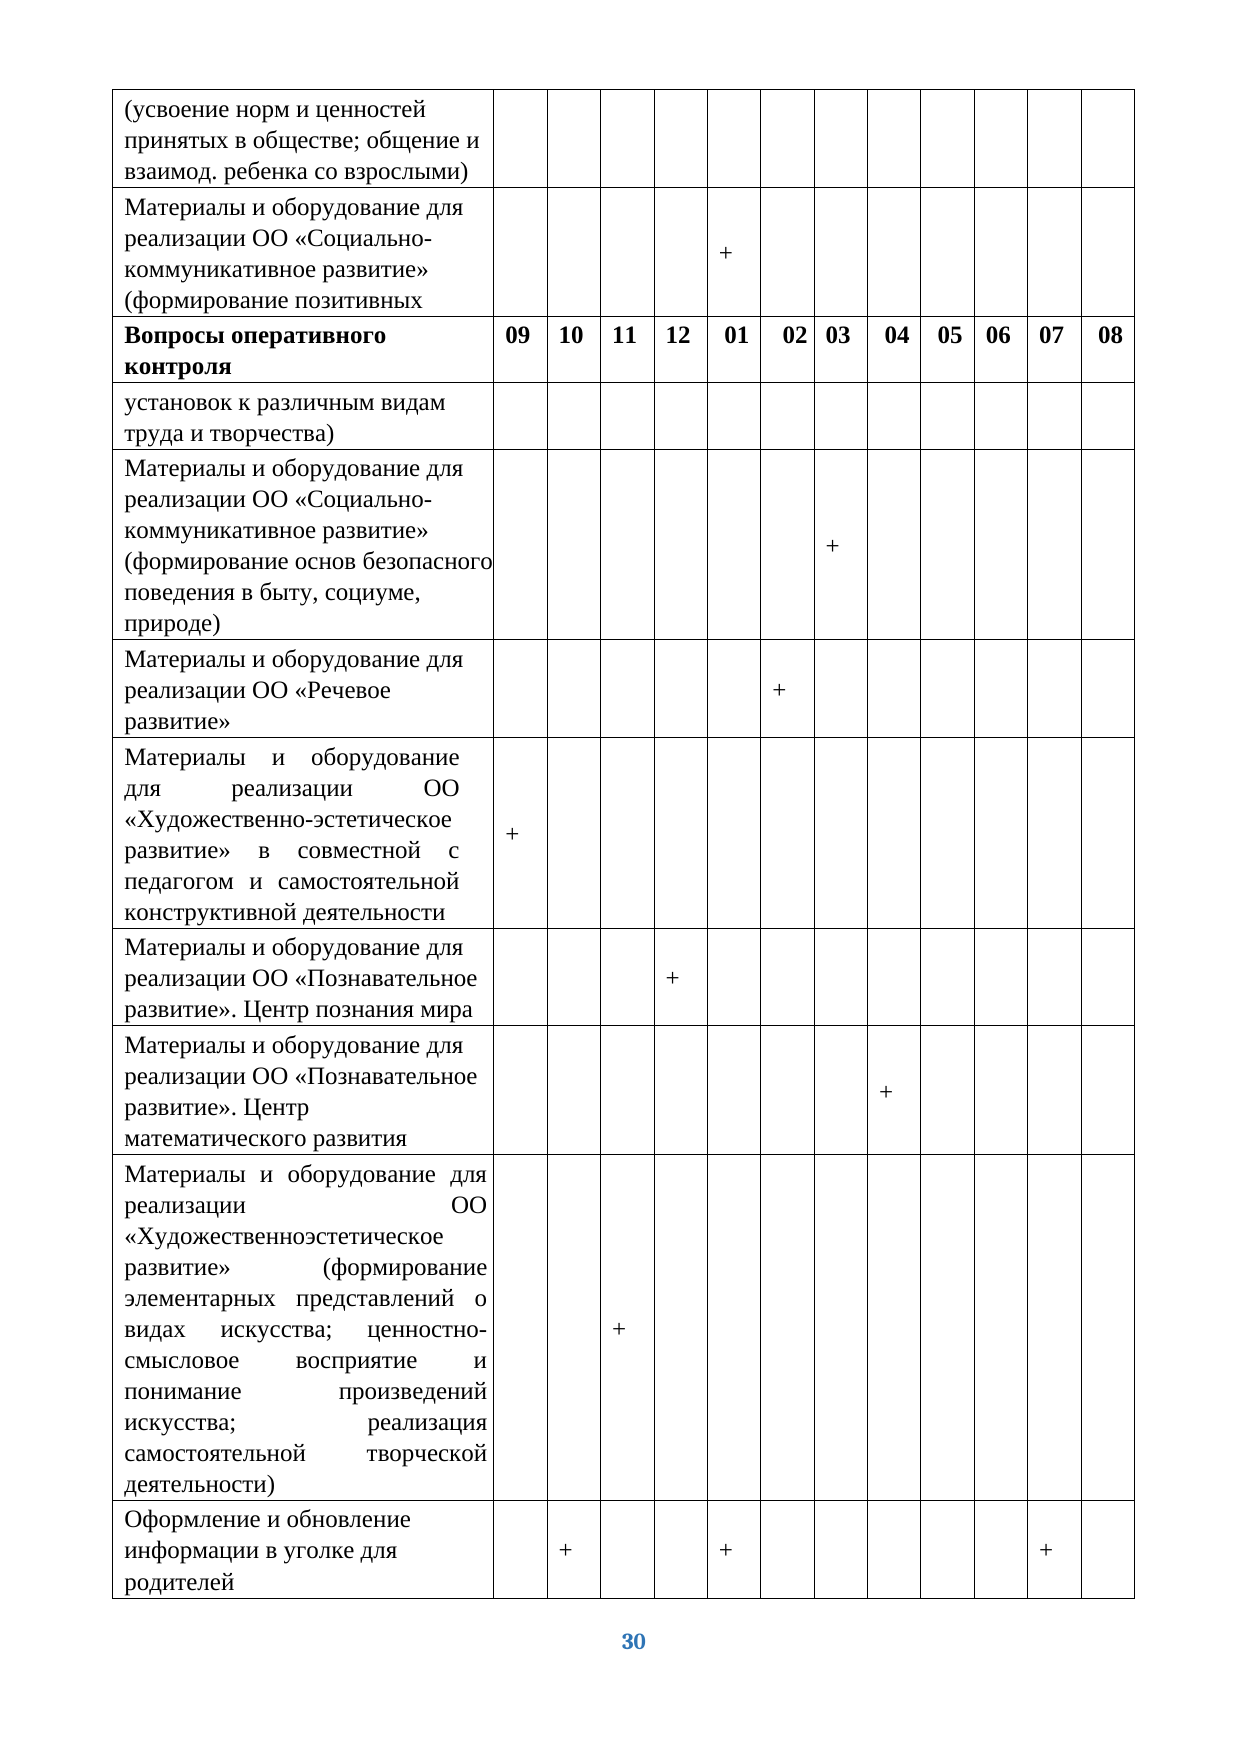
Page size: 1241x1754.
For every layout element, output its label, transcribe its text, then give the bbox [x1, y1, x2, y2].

table_cell + [655, 90, 707, 187]
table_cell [113, 90, 493, 187]
table_cell [868, 1155, 920, 1500]
table_cell [975, 450, 1027, 639]
table_cell Оформление и обновление информации в уголке для родителей [113, 1501, 493, 1597]
table_cell [815, 1501, 867, 1597]
table_cell [548, 383, 600, 449]
table_cell [1028, 1026, 1081, 1154]
table_cell [548, 188, 600, 316]
table_cell [975, 640, 1027, 737]
table_cell [548, 640, 600, 737]
table_cell 12 [655, 317, 707, 382]
table_cell [921, 640, 974, 737]
table_cell [655, 450, 707, 639]
table_cell [548, 450, 600, 639]
table_cell 06 [975, 317, 1027, 382]
table_cell + [655, 929, 707, 1025]
table_cell [494, 929, 547, 1025]
table_cell [601, 383, 654, 449]
table_cell + [708, 188, 760, 316]
table_cell [975, 1026, 1027, 1154]
table_cell [1028, 640, 1081, 737]
table_cell [494, 640, 547, 737]
table_cell [494, 1155, 547, 1500]
table_cell [868, 450, 920, 639]
table_cell [1028, 738, 1081, 928]
table_cell 05 [921, 317, 974, 382]
table_cell 03 [815, 317, 867, 382]
table_cell [1082, 188, 1134, 316]
table_cell + [761, 640, 814, 737]
table_cell [975, 929, 1027, 1025]
table_cell [601, 1501, 654, 1597]
table_cell Материалы и оборудование для реализации ОО «Художественно-эстетическое развитие» в совместной с педагогом и самостоятельной конструктивной деятельности [113, 738, 493, 928]
table_cell [868, 1501, 920, 1597]
table_cell [921, 188, 974, 316]
table_cell 04 [868, 317, 920, 382]
table_cell [655, 1501, 707, 1597]
table_cell [761, 738, 814, 928]
table_cell [601, 90, 654, 187]
table_cell [655, 1155, 707, 1500]
table_cell + [868, 1026, 920, 1154]
table_cell [761, 929, 814, 1025]
table_cell + [601, 1155, 654, 1500]
table_cell Материалы и оборудование для реализации ОО «Познавательное развитие». Центр познания мира [113, 929, 493, 1025]
table_cell [921, 929, 974, 1025]
table_cell [1082, 1501, 1134, 1597]
table_cell [655, 640, 707, 737]
table_cell [494, 90, 547, 187]
table_cell Материалы и оборудование для реализации ОО «Познавательное развитие». Центр математического развития [113, 1026, 493, 1154]
table_cell [1082, 383, 1134, 449]
table_cell [761, 450, 814, 639]
table_cell [708, 640, 760, 737]
table_cell [655, 1026, 707, 1154]
table_cell 08 [1082, 317, 1134, 382]
table_cell [868, 188, 920, 316]
table_cell Вопросы оперативного контроля [113, 317, 493, 382]
table_cell [494, 1026, 547, 1154]
table_cell 10 [548, 317, 600, 382]
table_cell [708, 90, 760, 187]
table_cell [601, 450, 654, 639]
table_cell [494, 1501, 547, 1597]
table_cell + [548, 1501, 600, 1597]
table_cell [761, 383, 814, 449]
table_cell [548, 90, 600, 187]
table_cell [975, 188, 1027, 316]
table_cell [708, 1026, 760, 1154]
table_cell [1082, 1026, 1134, 1154]
table_cell [601, 929, 654, 1025]
table_cell [601, 640, 654, 737]
table_cell [921, 1026, 974, 1154]
table_cell [975, 90, 1027, 187]
table_cell [921, 90, 974, 187]
table_cell [815, 383, 867, 449]
table_cell [815, 1026, 867, 1154]
table_cell [975, 738, 1027, 928]
table_cell [1082, 450, 1134, 639]
table_cell [868, 90, 920, 187]
table_cell + [1028, 1501, 1081, 1597]
table_cell [761, 90, 814, 187]
table_cell [1028, 450, 1081, 639]
table_cell [548, 738, 600, 928]
table_cell [815, 188, 867, 316]
table_cell [868, 929, 920, 1025]
table_cell [494, 188, 547, 316]
table_cell [921, 1501, 974, 1597]
table_cell [601, 188, 654, 316]
table_cell [655, 383, 707, 449]
table_cell [494, 450, 547, 639]
table_cell [975, 383, 1027, 449]
table_cell [815, 640, 867, 737]
table_cell [1028, 383, 1081, 449]
table_cell [708, 738, 760, 928]
table_cell [1028, 188, 1081, 316]
table_cell [975, 1155, 1027, 1500]
table_cell 11 [601, 317, 654, 382]
table_cell [815, 1155, 867, 1500]
table_cell Материалы и оборудование для реализации ОО «Социально-коммуникативное развитие» (формирование основ безопасного поведения в быту, социуме, природе) [113, 450, 493, 639]
table_cell [1082, 90, 1134, 187]
table_cell + [708, 1501, 760, 1597]
table_cell Материалы и оборудование для реализации ОО «Художественноэстетическое развитие» (формирование элементарных представлений о видах искусства; ценностно-смысловое восприятие и понимание произведений искусства; реализация самостоятельной творческой деятельности) [113, 1155, 493, 1500]
table_cell [761, 1501, 814, 1597]
table_cell [815, 929, 867, 1025]
table_cell [868, 383, 920, 449]
table_cell [708, 450, 760, 639]
table_cell Материалы и оборудование для реализации ОО «Социально-коммуникативное развитие» (формирование позитивных [113, 188, 493, 316]
table_cell [548, 1155, 600, 1500]
table_cell [1028, 90, 1081, 187]
table_cell 09 [494, 317, 547, 382]
table_cell [708, 383, 760, 449]
table_cell [921, 383, 974, 449]
table_cell 07 [1028, 317, 1081, 382]
table_cell [601, 1026, 654, 1154]
table_cell [655, 738, 707, 928]
table_cell [815, 738, 867, 928]
table_cell [975, 1501, 1027, 1597]
table_cell [1082, 1155, 1134, 1500]
table_cell + [494, 738, 547, 928]
table_cell [494, 383, 547, 449]
table_cell [1028, 929, 1081, 1025]
table_cell [655, 188, 707, 316]
table_cell [868, 640, 920, 737]
table_cell [548, 929, 600, 1025]
table_cell [761, 1155, 814, 1500]
table_cell + [815, 450, 867, 639]
table_cell [548, 1026, 600, 1154]
table_cell [761, 188, 814, 316]
table_cell 01 [708, 317, 760, 382]
table_cell [1082, 640, 1134, 737]
table_cell установок к различным видам труда и творчества) [113, 383, 493, 449]
table_cell [708, 1155, 760, 1500]
table_cell [1082, 738, 1134, 928]
table_cell [921, 738, 974, 928]
table_cell [815, 90, 867, 187]
table_cell [708, 929, 760, 1025]
table_cell Материалы и оборудование для реализации ОО «Речевое развитие» [113, 640, 493, 737]
table_cell [868, 738, 920, 928]
table_cell [1028, 1155, 1081, 1500]
table_cell 02 [761, 317, 814, 382]
table_cell [1082, 929, 1134, 1025]
table_cell [921, 450, 974, 639]
table_cell [921, 1155, 974, 1500]
table_cell [761, 1026, 814, 1154]
table_cell [601, 738, 654, 928]
